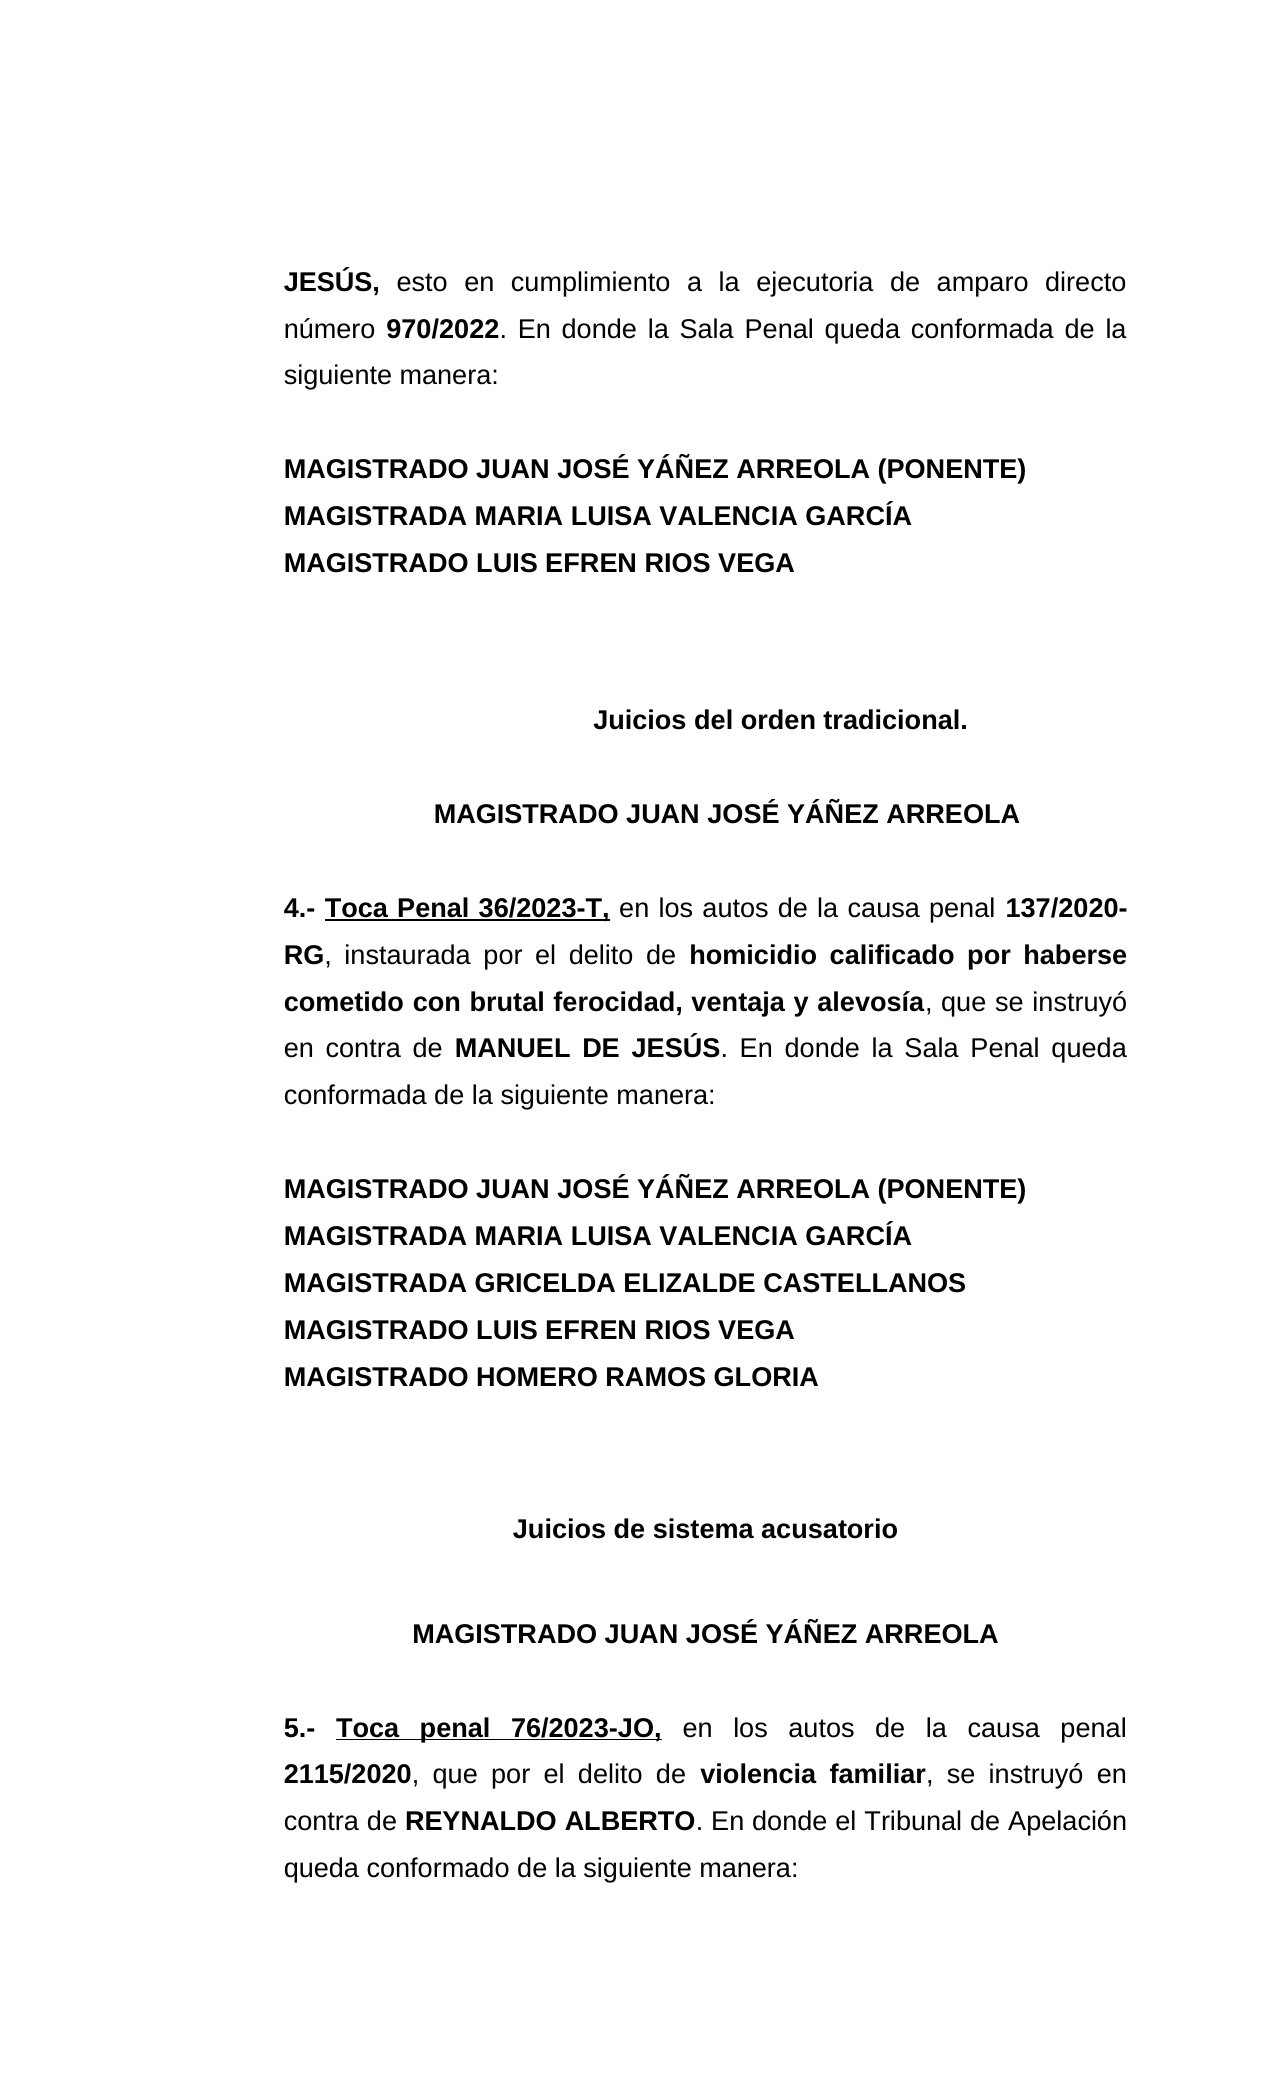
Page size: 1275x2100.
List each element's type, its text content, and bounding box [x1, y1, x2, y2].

text MAGISTRADO LUIS EFREN RIOS VEGA [283, 547, 1127, 578]
text 5.- Toca penal 76/2023-JO, en los autos de la causa penal 2115/2020, que por el delito de violencia familiar, se instruyó en contra de REYNALDO ALBERTO. En donde el Tribunal de Apelación queda conformado de la siguiente manera: [283, 1712, 1127, 1883]
text Juicios de sistema acusatorio [283, 1513, 1127, 1544]
text MAGISTRADO JUAN JOSÉ YÁÑEZ ARREOLA (PONENTE) [283, 453, 1127, 484]
list Juicios del orden tradicional. [433, 704, 1127, 736]
text MAGISTRADA MARIA LUISA VALENCIA GARCÍA [283, 1220, 1127, 1251]
text MAGISTRADO JUAN JOSÉ YÁÑEZ ARREOLA (PONENTE) [283, 1173, 1127, 1204]
text MAGISTRADO HOMERO RAMOS GLORIA [283, 1361, 1127, 1392]
list MAGISTRADO JUAN JOSÉ YÁÑEZ ARREOLA [433, 798, 1127, 829]
text MAGISTRADA MARIA LUISA VALENCIA GARCÍA [283, 500, 1127, 531]
text MAGISTRADO JUAN JOSÉ YÁÑEZ ARREOLA [283, 1618, 1127, 1649]
text 4.- Toca Penal 36/2023-T, en los autos de la causa penal 137/2020-RG, instaurada por el delito de homicidio calificado por haberse cometido con brutal ferocidad, ventaja y alevosía, que se instruyó en contra de MANUEL DE JESÚS. En donde la Sala Penal queda conformada de la siguiente manera: [283, 892, 1127, 1111]
text MAGISTRADA GRICELDA ELIZALDE CASTELLANOS [283, 1267, 1127, 1298]
text MAGISTRADO LUIS EFREN RIOS VEGA [283, 1314, 1127, 1345]
